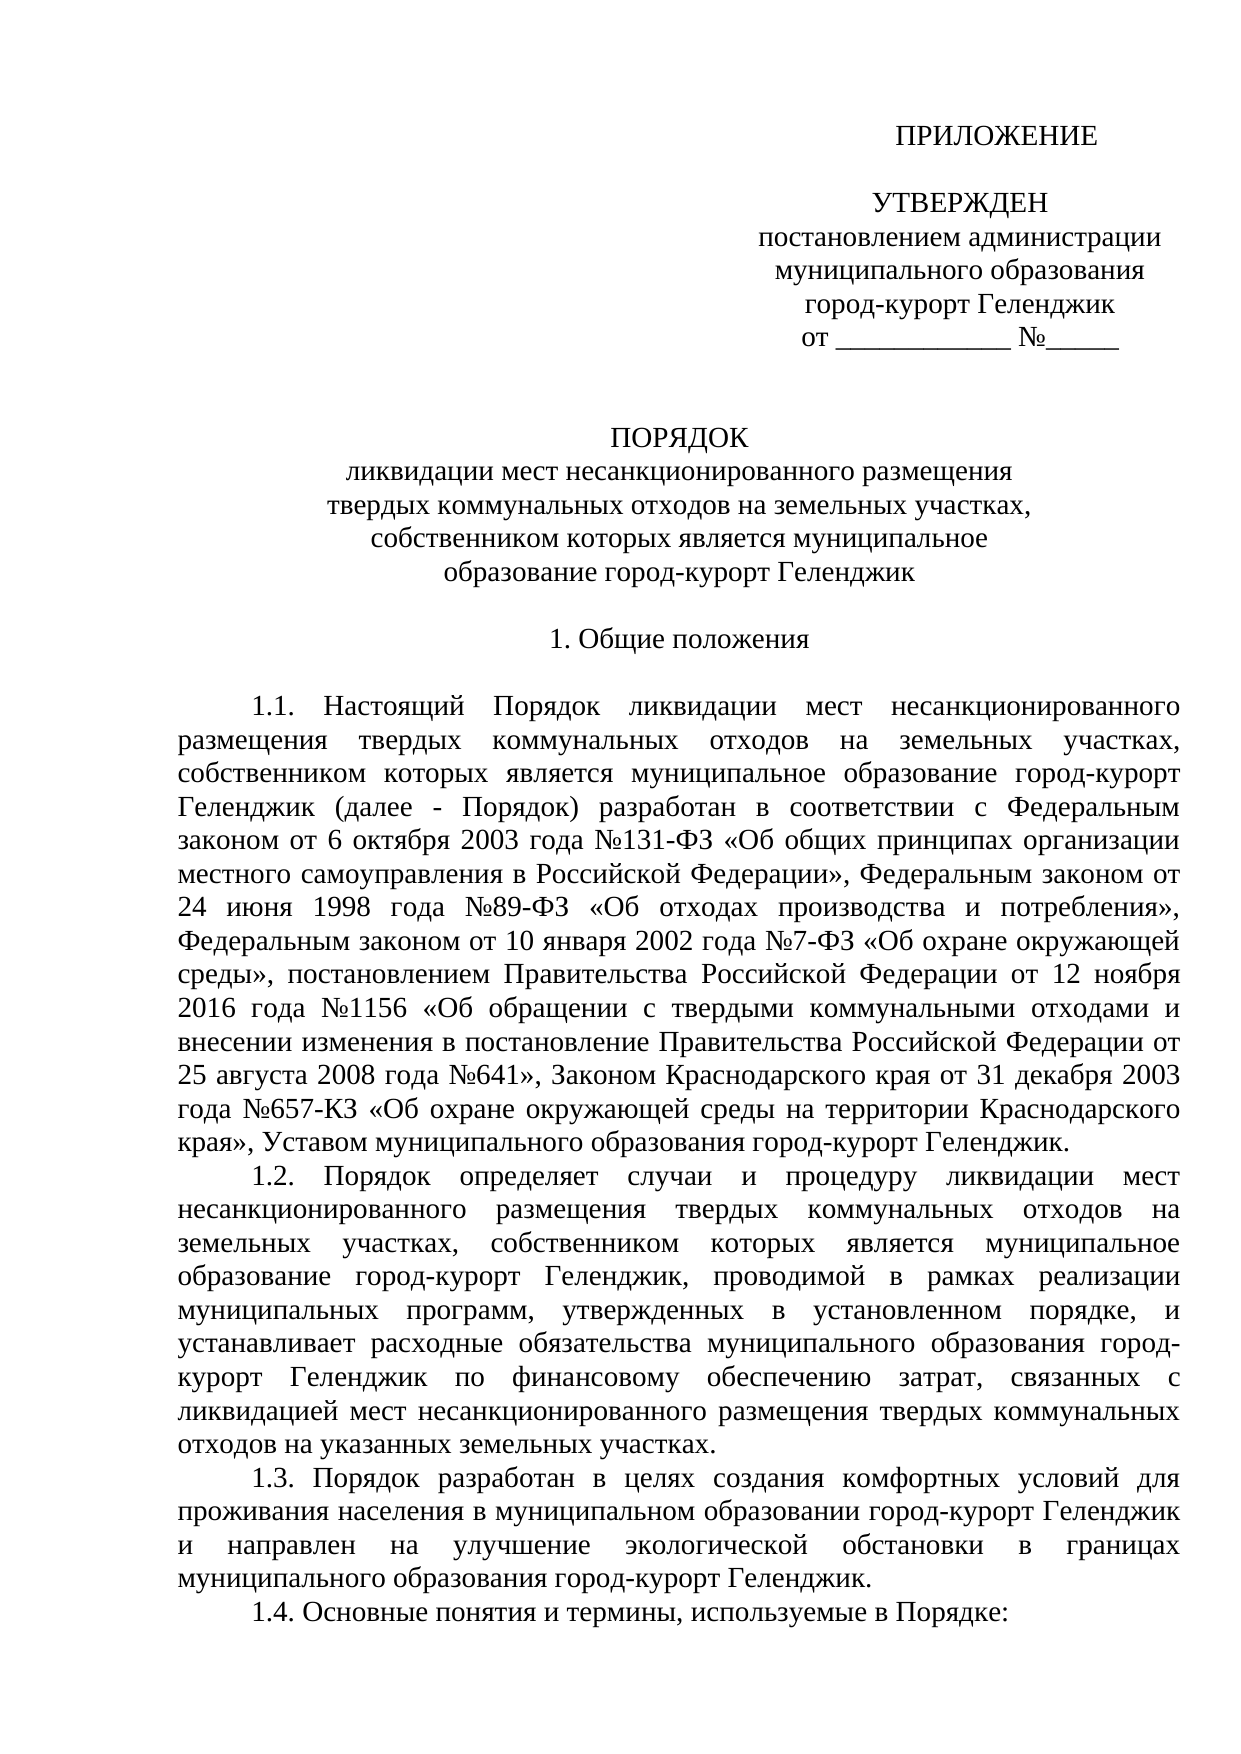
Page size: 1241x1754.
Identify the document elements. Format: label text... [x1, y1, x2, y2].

text постановлением администрации [738, 219, 1181, 252]
text 1.3. Порядок разработан в целях создания комфортных условий для проживания населения в муниципальном образовании город-курорт Геленджик и направлен на улучшение экологической обстановки в границах муниципального образования город-курорт Геленджик. [177, 1460, 1181, 1594]
text город-курорт Геленджик [738, 286, 1181, 319]
text ликвидации мест несанкционированного размещения [177, 453, 1181, 487]
text 1.2. Порядок определяет случаи и процедуру ликвидации мест несанкционированного размещения твердых коммунальных отходов на земельных участках, собственником которых является муниципальное образование город-курорт Геленджик, проводимой в рамках реализации муниципальных программ, утвержденных в установленном порядке, и устанавливает расходные обязательства муниципального образования город-курорт Геленджик по финансовому обеспечению затрат, связанных с ликвидацией мест несанкционированного размещения твердых коммунальных отходов на указанных земельных участках. [177, 1158, 1181, 1460]
text 1.4. Основные понятия и термины, используемые в Порядке: [177, 1594, 1181, 1627]
text ПРИЛОЖЕНИЕ [738, 118, 1181, 152]
text ПОРЯДОК [177, 420, 1181, 453]
text УТВЕРЖДЕН [738, 185, 1181, 219]
text твердых коммунальных отходов на земельных участках, [177, 487, 1181, 521]
text муниципального образования [738, 252, 1181, 286]
text от ____________ №_____ [738, 319, 1181, 353]
text образование город-курорт Геленджик [177, 554, 1181, 588]
text 1.1. Настоящий Порядок ликвидации мест несанкционированного размещения твердых коммунальных отходов на земельных участках, собственником которых является муниципальное образование город-курорт Геленджик (далее - Порядок) разработан в соответствии с Федеральным законом от 6 октября 2003 года №131-ФЗ «Об общих принципах организации местного самоуправления в Российской Федерации», Федеральным законом от 24 июня 1998 года №89-ФЗ «Об отходах производства и потребления», Федеральным законом от 10 января 2002 года №7-ФЗ «Об охране окружающей среды», постановлением Правительства Российской Федерации от 12 ноября 2016 года №1156 «Об обращении с твердыми коммунальными отходами и внесении изменения в постановление Правительства Российской Федерации от 25 августа 2008 года №641», Законом Краснодарского края от 31 декабря 2003 года №657-КЗ «Об охране окружающей среды на территории Краснодарского края», Уставом муниципального образования город-курорт Геленджик. [177, 688, 1181, 1158]
text собственником которых является муниципальное [177, 521, 1181, 554]
text 1. Общие положения [177, 621, 1181, 655]
